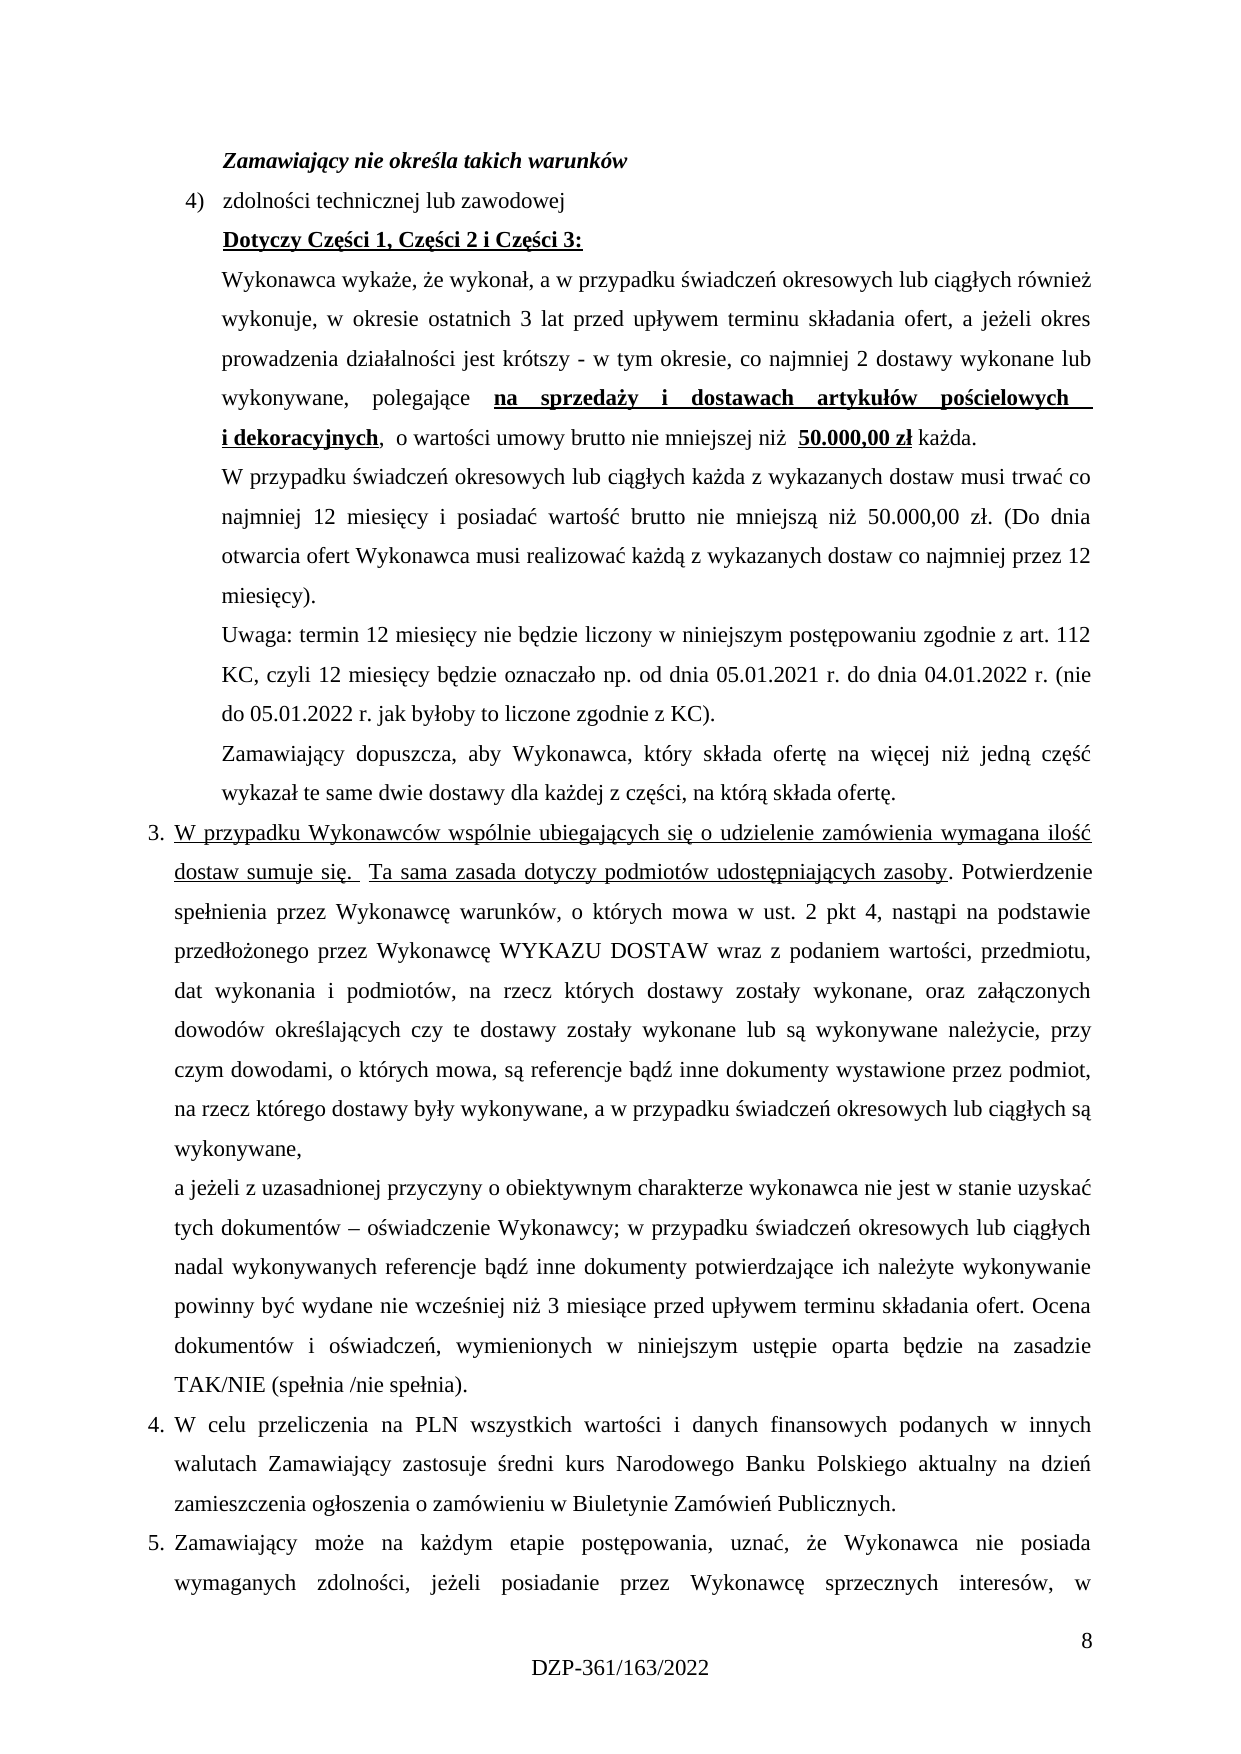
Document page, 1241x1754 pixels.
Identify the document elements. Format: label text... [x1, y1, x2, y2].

list W przypadku Wykonawców wspólnie ubiegających się o udzielenie zamówienia wymagana ilość dostaw sumuje się. Ta sama zasada dotyczy podmiotów udostępniających zasoby. Potwierdzenie spełnienia przez Wykonawcę warunków, o których mowa w ust. 2 pkt 4, nastąpi na podstawie przedłożonego przez Wykonawcę WYKAZU DOSTAW wraz z podaniem wartości, przedmiotu, dat wykonania i podmiotów, na rzecz których dostawy zostały wykonane, oraz załączonych dowodów określających czy te dostawy zostały wykonane lub są wykonywane należycie, przy czym dowodami, o których mowa, są referencje bądź inne dokumenty wystawione przez podmiot, na rzecz którego dostawy były wykonywane, a w przypadku świadczeń okresowych lub ciągłych są wykonywane, a jeżeli z uzasadnionej przyczyny o obiektywnym charakterze wykonawca nie jest w stanie uzyskać tych dokumentów – oświadczenie Wykonawcy; w przypadku świadczeń okresowych lub ciągłych nadal wykonywanych referencje bądź inne dokumenty potwierdzające ich należyte wykonywanie powinny być wydane nie wcześniej niż 3 miesiące przed upływem terminu składania ofert. Ocena dokumentów i oświadczeń, wymienionych w niniejszym ustępie oparta będzie na zasadzie TAK/NIE (spełnia /nie spełnia). [148, 819, 1093, 1398]
list zdolności technicznej lub zawodowej [185, 187, 1093, 213]
text Zamawiający nie określa takich warunków [223, 148, 1093, 174]
list W przypadku świadczeń okresowych lub ciągłych każda z wykazanych dostaw musi trwać co najmniej 12 miesięcy i posiadać wartość brutto nie mniejszą niż 50.000,00 zł. (Do dnia otwarcia ofert Wykonawca musi realizować każdą z wykazanych dostaw co najmniej przez 12 miesięcy). [221, 463, 1093, 608]
list Wykonawca wykaże, że wykonał, a w przypadku świadczeń okresowych lub ciągłych również wykonuje, w okresie ostatnich 3 lat przed upływem terminu składania ofert, a jeżeli okres prowadzenia działalności jest krótszy - w tym okresie, co najmniej 2 dostawy wykonane lub wykonywane, polegające na sprzedaży i dostawach artykułów pościelowych i dekoracyjnych, o wartości umowy brutto nie mniejszej niż 50.000,00 zł każda. [221, 266, 1093, 450]
text Dotyczy Części 1, Części 2 i Części 3: [223, 227, 1093, 253]
list W celu przeliczenia na PLN wszystkich wartości i danych finansowych podanych w innych walutach Zamawiający zastosuje średni kurs Narodowego Banku Polskiego aktualny na dzień zamieszczenia ogłoszenia o zamówieniu w Biuletynie Zamówień Publicznych. [148, 1411, 1093, 1516]
list Uwaga: termin 12 miesięcy nie będzie liczony w niniejszym postępowaniu zgodnie z art. 112 KC, czyli 12 miesięcy będzie oznaczało np. od dnia 05.01.2021 r. do dnia 04.01.2022 r. (nie do 05.01.2022 r. jak byłoby to liczone zgodnie z KC). [221, 621, 1093, 727]
list Zamawiający dopuszcza, aby Wykonawca, który składa ofertę na więcej niż jedną część wykazał te same dwie dostawy dla każdej z części, na którą składa ofertę. [221, 740, 1093, 806]
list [148, 1529, 1093, 1595]
